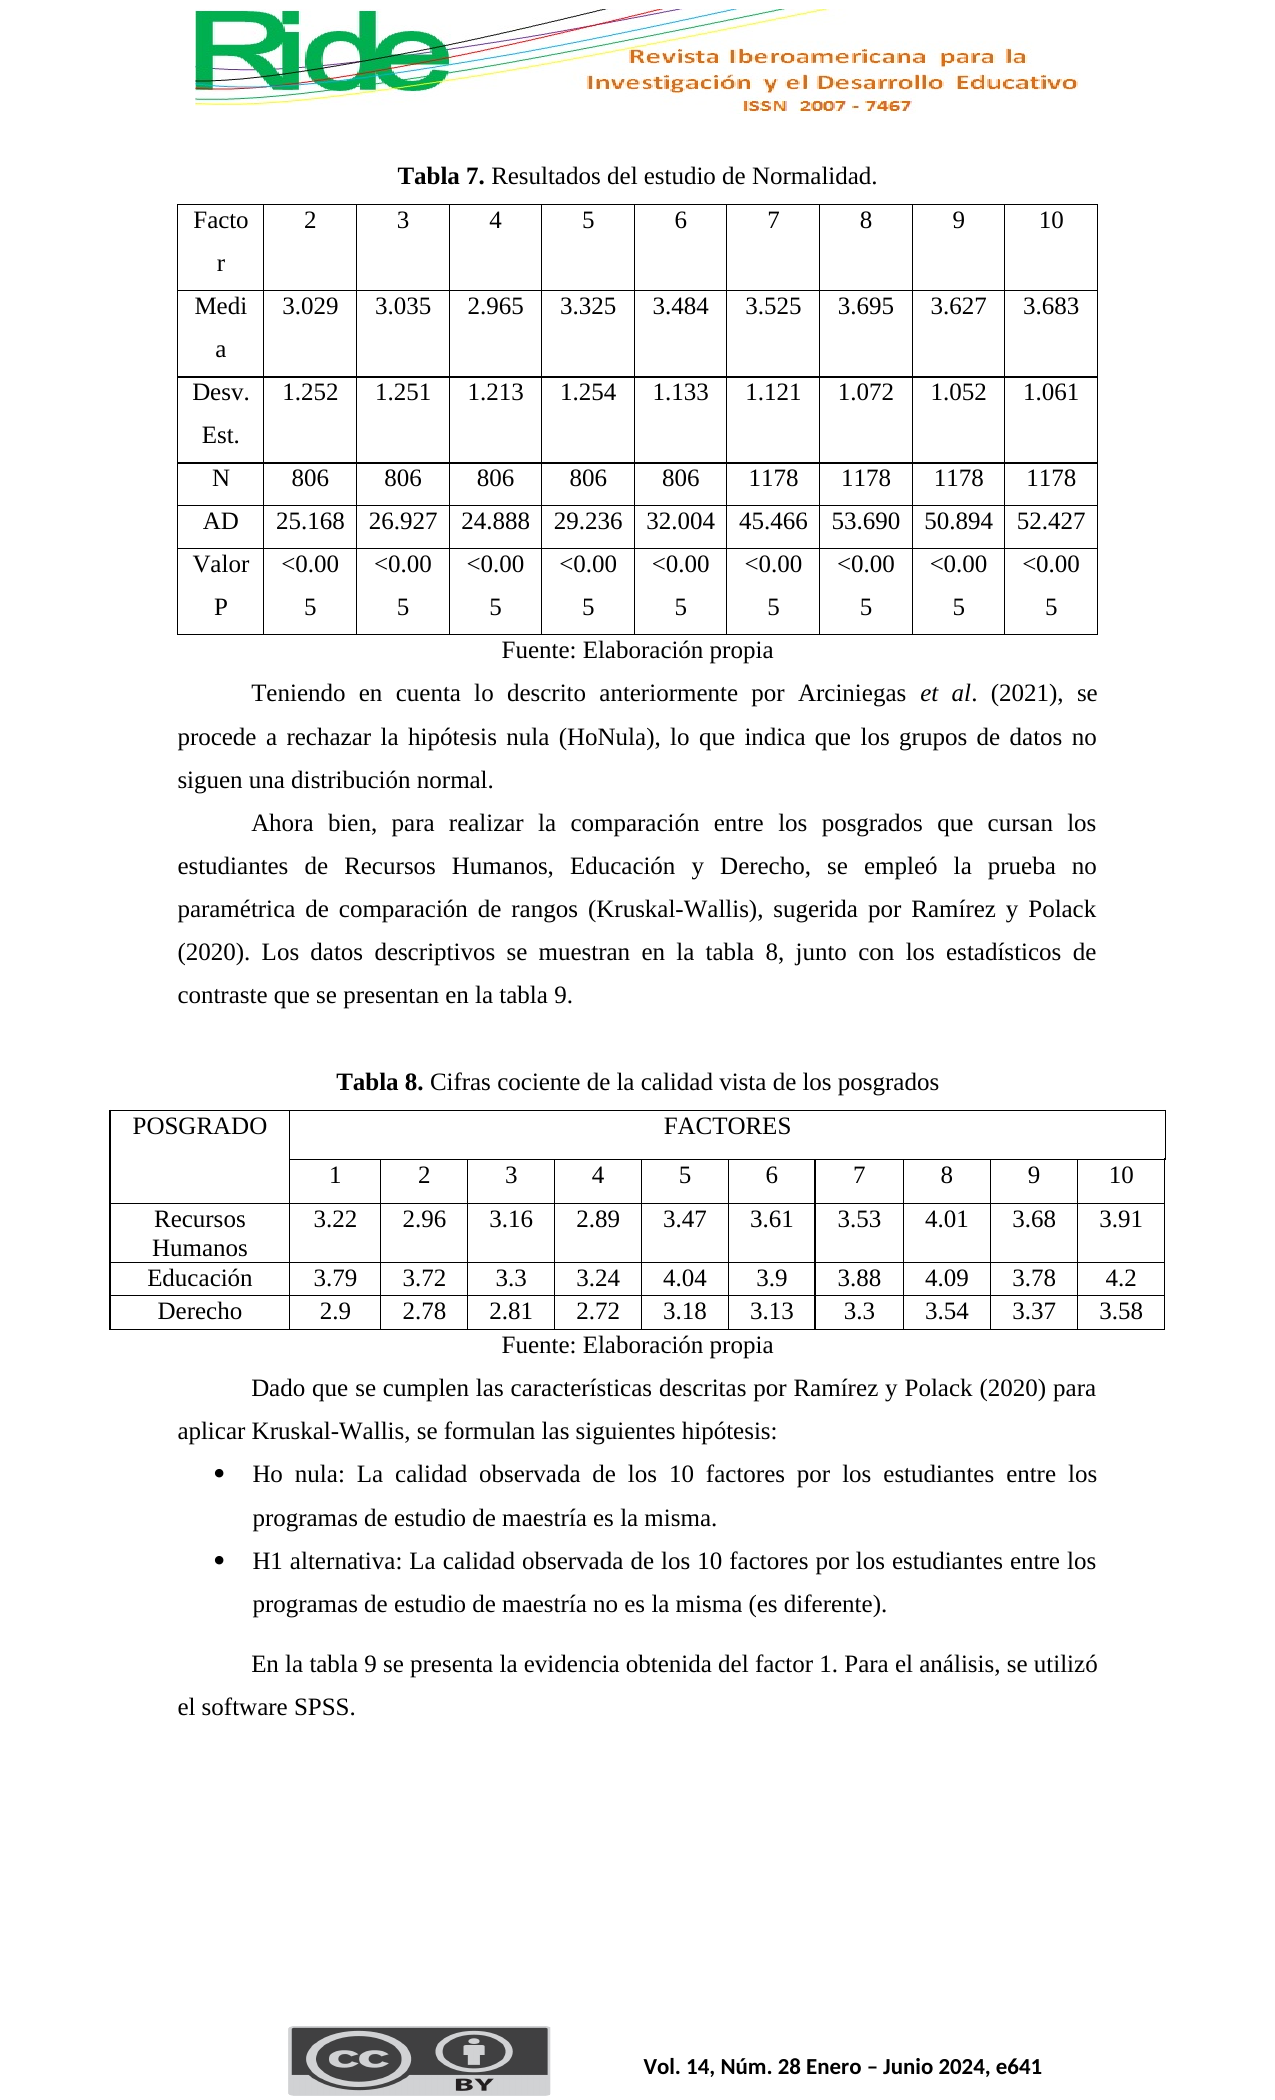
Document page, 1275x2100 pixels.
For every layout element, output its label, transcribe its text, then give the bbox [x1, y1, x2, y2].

table_cell 3.24 [555, 1263, 641, 1295]
table_cell 3.484 [635, 291, 726, 376]
table_cell 3.683 [1005, 291, 1097, 376]
table_cell 2.96 [381, 1204, 467, 1262]
table_cell <0.005 [820, 549, 912, 634]
table_header 4 [450, 205, 541, 290]
table_cell 1.121 [727, 378, 819, 462]
table_cell 1.133 [635, 378, 726, 462]
table_cell 806 [264, 464, 356, 505]
table_cell 3.91 [1078, 1204, 1164, 1262]
table_cell 3.525 [727, 291, 819, 376]
table_cell 1 [290, 1160, 380, 1203]
table_header FACTORES [290, 1111, 1165, 1159]
table_cell 2.9 [290, 1296, 380, 1329]
table_cell 3.37 [991, 1296, 1077, 1329]
table_cell 806 [542, 464, 634, 505]
table_cell 50.894 [913, 506, 1004, 548]
table_cell 53.690 [820, 506, 912, 548]
text Tabla 7. Resultados del estudio de Normalidad. [177, 161, 1098, 190]
table_cell Recursos Humanos [111, 1204, 289, 1262]
table_cell 1.061 [1005, 378, 1097, 462]
table_cell 4.04 [642, 1263, 728, 1295]
text Fuente: Elaboración propia [177, 1330, 1098, 1359]
text Dado que se cumplen las características descritas por Ramírez y Polack (2020) para aplicar Kruskal-Wallis, se formulan las siguientes hipótesis: [177, 1373, 1098, 1445]
table_cell 2.78 [381, 1296, 467, 1329]
picture [288, 2026, 551, 2096]
table_cell 3.9 [729, 1263, 814, 1295]
table_cell 4.01 [904, 1204, 990, 1262]
table_cell 6 [729, 1160, 814, 1203]
table_header 6 [635, 205, 726, 290]
table_cell 3.695 [820, 291, 912, 376]
table_cell 1178 [820, 464, 912, 505]
table_header 10 [1005, 205, 1097, 290]
table_cell 4.09 [904, 1263, 990, 1295]
table_cell <0.005 [450, 549, 541, 634]
table_cell 52.427 [1005, 506, 1097, 548]
list Ho nula: La calidad observada de los 10 factores por los estudiantes entre los programas de estudio de maestría es la misma. [215, 1459, 1098, 1531]
table_cell <0.005 [635, 549, 726, 634]
table_cell 1178 [727, 464, 819, 505]
table_cell 45.466 [727, 506, 819, 548]
table_cell 3.035 [357, 291, 449, 376]
table_header 2 [264, 205, 356, 290]
table_cell 4.2 [1078, 1263, 1164, 1295]
table_header POSGRADO [111, 1111, 289, 1203]
table_cell 3.79 [290, 1263, 380, 1295]
table_cell 25.168 [264, 506, 356, 548]
table_cell N [178, 464, 263, 505]
table_cell 26.927 [357, 506, 449, 548]
table_cell 1.254 [542, 378, 634, 462]
table_cell 5 [642, 1160, 728, 1203]
table_cell 3.58 [1078, 1296, 1164, 1329]
table_cell 10 [1078, 1160, 1164, 1203]
table_cell 3.53 [816, 1204, 903, 1262]
table_cell <0.005 [542, 549, 634, 634]
table_cell 806 [357, 464, 449, 505]
table_cell 3.78 [991, 1263, 1077, 1295]
table_cell 3.627 [913, 291, 1004, 376]
table_cell Educación [111, 1263, 289, 1295]
table_cell 1178 [913, 464, 1004, 505]
table_cell 3.88 [816, 1263, 903, 1295]
text Ahora bien, para realizar la comparación entre los posgrados que cursan los estudiantes de Recursos Humanos, Educación y Derecho, se empleó la prueba no paramétrica de comparación de rangos (Kruskal-Wallis), sugerida por Ramírez y Polack (2020). Los datos descriptivos se muestran en la tabla 8, junto con los estadísticos de contraste que se presentan en la tabla 9. [177, 808, 1098, 1009]
table_cell 29.236 [542, 506, 634, 548]
table_header 8 [820, 205, 912, 290]
table_cell 32.004 [635, 506, 726, 548]
table_cell 3.47 [642, 1204, 728, 1262]
table_cell <0.005 [913, 549, 1004, 634]
text Teniendo en cuenta lo descrito anteriormente por Arciniegas et al. (2021), se procede a rechazar la hipótesis nula (HoNula), lo que indica que los grupos de datos no siguen una distribución normal. [177, 678, 1098, 793]
table_header 3 [357, 205, 449, 290]
text En la tabla 9 se presenta la evidencia obtenida del factor 1. Para el análisis, se utilizó el software SPSS. [177, 1649, 1098, 1721]
table_cell 3.325 [542, 291, 634, 376]
table_cell 9 [991, 1160, 1077, 1203]
table_cell 2 [381, 1160, 467, 1203]
table_cell Media [178, 291, 263, 376]
table_cell <0.005 [727, 549, 819, 634]
table_cell 24.888 [450, 506, 541, 548]
table_cell 3.72 [381, 1263, 467, 1295]
table_cell 3.54 [904, 1296, 990, 1329]
table_cell 806 [635, 464, 726, 505]
table_cell 1.251 [357, 378, 449, 462]
table_cell 1.072 [820, 378, 912, 462]
table_header 7 [727, 205, 819, 290]
table_cell 3.22 [290, 1204, 380, 1262]
text Tabla 8. Cifras cociente de la calidad vista de los posgrados [177, 1067, 1098, 1095]
table_cell 7 [816, 1160, 903, 1203]
table_cell 3.3 [816, 1296, 903, 1329]
table_cell 1.052 [913, 378, 1004, 462]
table_cell AD [178, 506, 263, 548]
table_cell 3.61 [729, 1204, 814, 1262]
table_cell 1.213 [450, 378, 541, 462]
table_cell 2.965 [450, 291, 541, 376]
table_cell 3.13 [729, 1296, 814, 1329]
table_cell 2.89 [555, 1204, 641, 1262]
table_cell 4 [555, 1160, 641, 1203]
table_cell 1.252 [264, 378, 356, 462]
table_cell 3.029 [264, 291, 356, 376]
table_header 5 [542, 205, 634, 290]
text Fuente: Elaboración propia [177, 635, 1098, 664]
table_cell 3 [468, 1160, 554, 1203]
table_cell 1178 [1005, 464, 1097, 505]
table_cell <0.005 [1005, 549, 1097, 634]
table_cell 3.68 [991, 1204, 1077, 1262]
table_cell 2.72 [555, 1296, 641, 1329]
table_cell 3.3 [468, 1263, 554, 1295]
table_cell 3.16 [468, 1204, 554, 1262]
table_cell 8 [904, 1160, 990, 1203]
table_cell 806 [450, 464, 541, 505]
table_cell <0.005 [264, 549, 356, 634]
table_cell Desv. Est. [178, 378, 263, 462]
table_cell 2.81 [468, 1296, 554, 1329]
table_cell Valor P [178, 549, 263, 634]
list H1 alternativa: La calidad observada de los 10 factores por los estudiantes entre los programas de estudio de maestría no es la misma (es diferente). [215, 1546, 1098, 1618]
table_header Factor [178, 205, 263, 290]
picture [195, 9, 1081, 114]
table_cell 3.18 [642, 1296, 728, 1329]
table_cell <0.005 [357, 549, 449, 634]
table_cell Derecho [111, 1296, 289, 1329]
table_header 9 [913, 205, 1004, 290]
